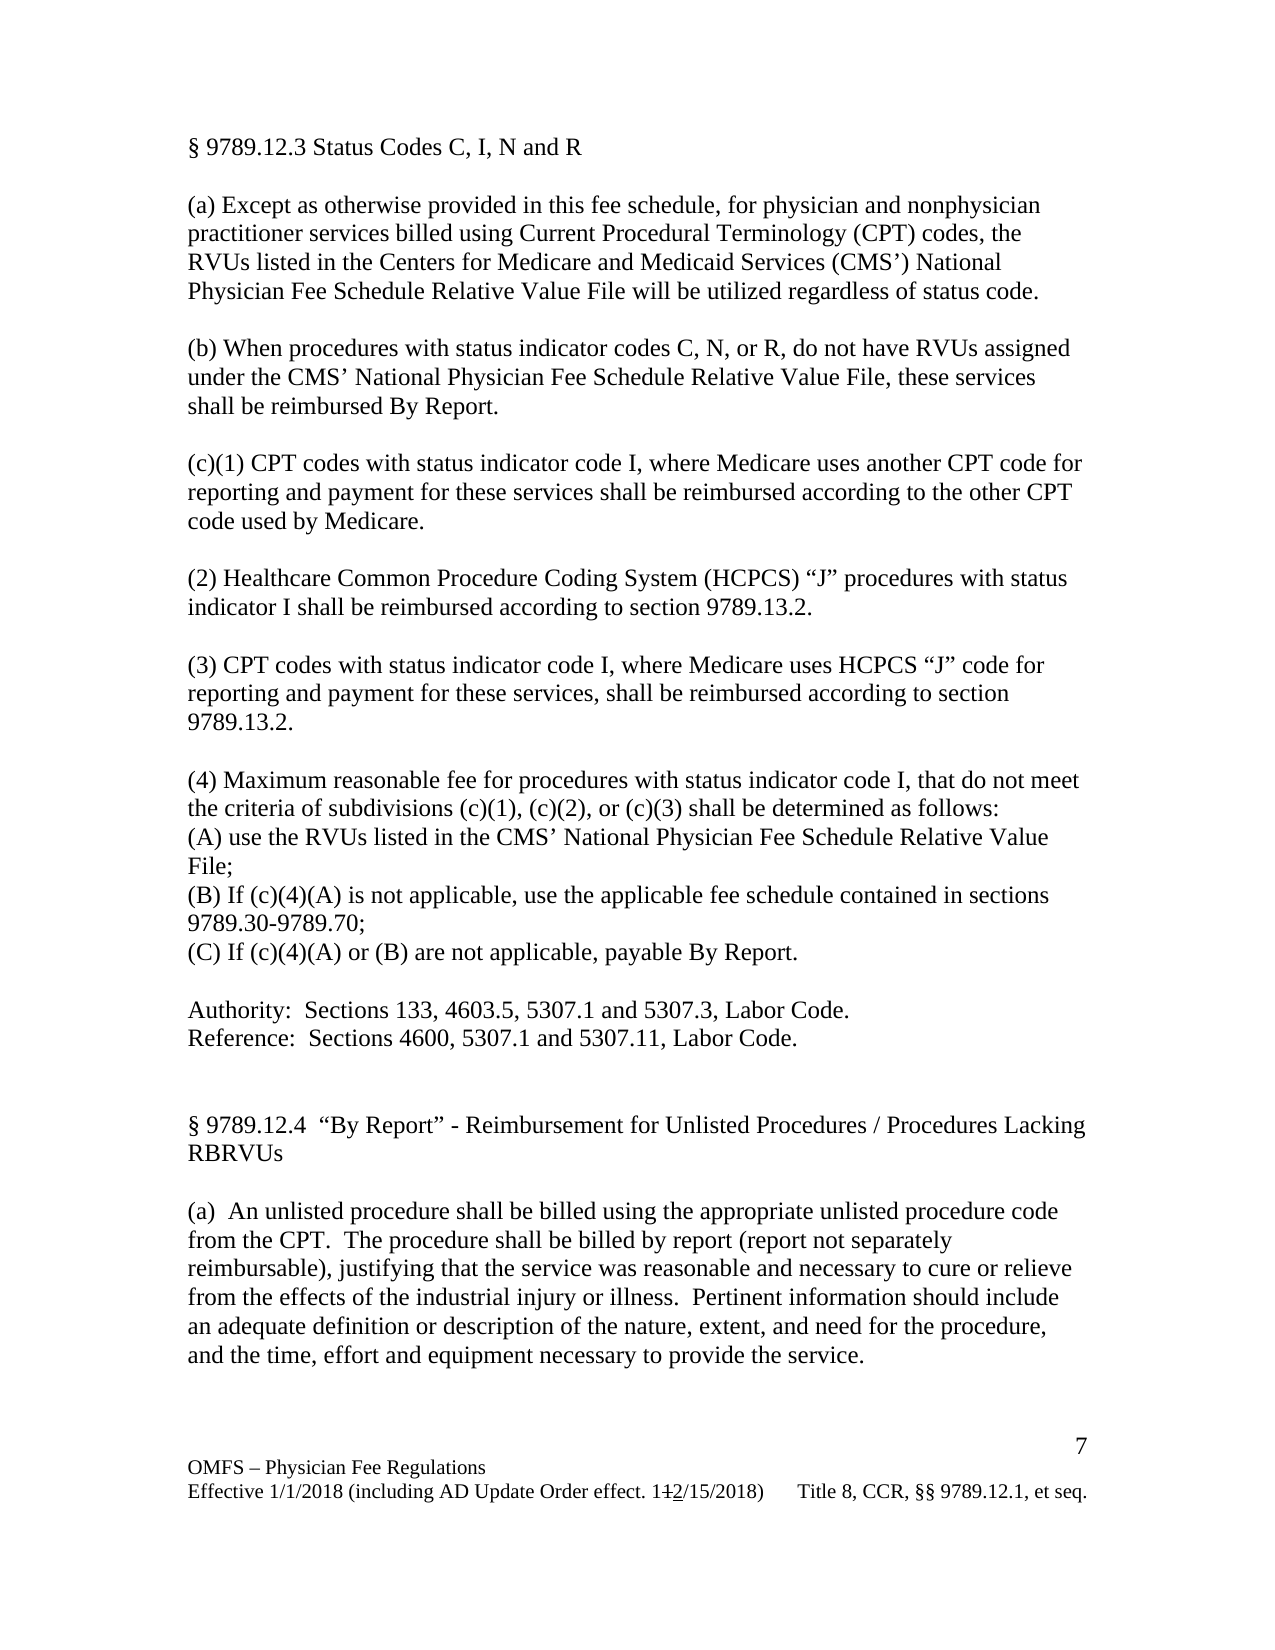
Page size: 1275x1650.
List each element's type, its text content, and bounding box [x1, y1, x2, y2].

text (B) If (c)(4)(A) is not applicable, use the applicable fee schedule contained in sections 9789.30-9789.70; [187, 880, 1087, 937]
text (b) When procedures with status indicator codes C, N, or R, do not have RVUs assigned under the CMS’ National Physician Fee Schedule Relative Value File, these services shall be reimbursed By Report. [187, 333, 1087, 420]
text (C) If (c)(4)(A) or (B) are not applicable, payable By Report. [187, 937, 1087, 966]
text (4) Maximum reasonable fee for procedures with status indicator code I, that do not meet the criteria of subdivisions (c)(1), (c)(2), or (c)(3) shall be determined as follows: [187, 765, 1087, 822]
text (c)(1) CPT codes with status indicator code I, where Medicare uses another CPT code for reporting and payment for these services shall be reimbursed according to the other CPT code used by Medicare. [187, 448, 1087, 535]
text § 9789.12.4 “By Report” - Reimbursement for Unlisted Procedures / Procedures Lacking RBRVUs [187, 1110, 1087, 1167]
text (2) Healthcare Common Procedure Coding System (HCPCS) “J” procedures with status indicator I shall be reimbursed according to section 9789.13.2. [187, 563, 1087, 621]
text (a) Except as otherwise provided in this fee schedule, for physician and nonphysician practitioner services billed using Current Procedural Terminology (CPT) codes, the RVUs listed in the Centers for Medicare and Medicaid Services (CMS’) National Physician Fee Schedule Relative Value File will be utilized regardless of status code. [187, 190, 1087, 305]
text (a) An unlisted procedure shall be billed using the appropriate unlisted procedure code from the CPT. The procedure shall be billed by report (report not separately reimbursable), justifying that the service was reasonable and necessary to cure or relieve from the effects of the industrial injury or illness. Pertinent information should include an adequate definition or description of the nature, extent, and need for the procedure, and the time, effort and equipment necessary to provide the service. [187, 1196, 1087, 1368]
text (A) use the RVUs listed in the CMS’ National Physician Fee Schedule Relative Value File; [187, 822, 1087, 880]
text Authority: Sections 133, 4603.5, 5307.1 and 5307.3, Labor Code. [187, 995, 1087, 1023]
text § 9789.12.3 Status Codes C, I, N and R [187, 132, 1087, 161]
text (3) CPT codes with status indicator code I, where Medicare uses HCPCS “J” code for reporting and payment for these services, shall be reimbursed according to section 9789.13.2. [187, 650, 1087, 736]
text Reference: Sections 4600, 5307.1 and 5307.11, Labor Code. [187, 1023, 1087, 1052]
